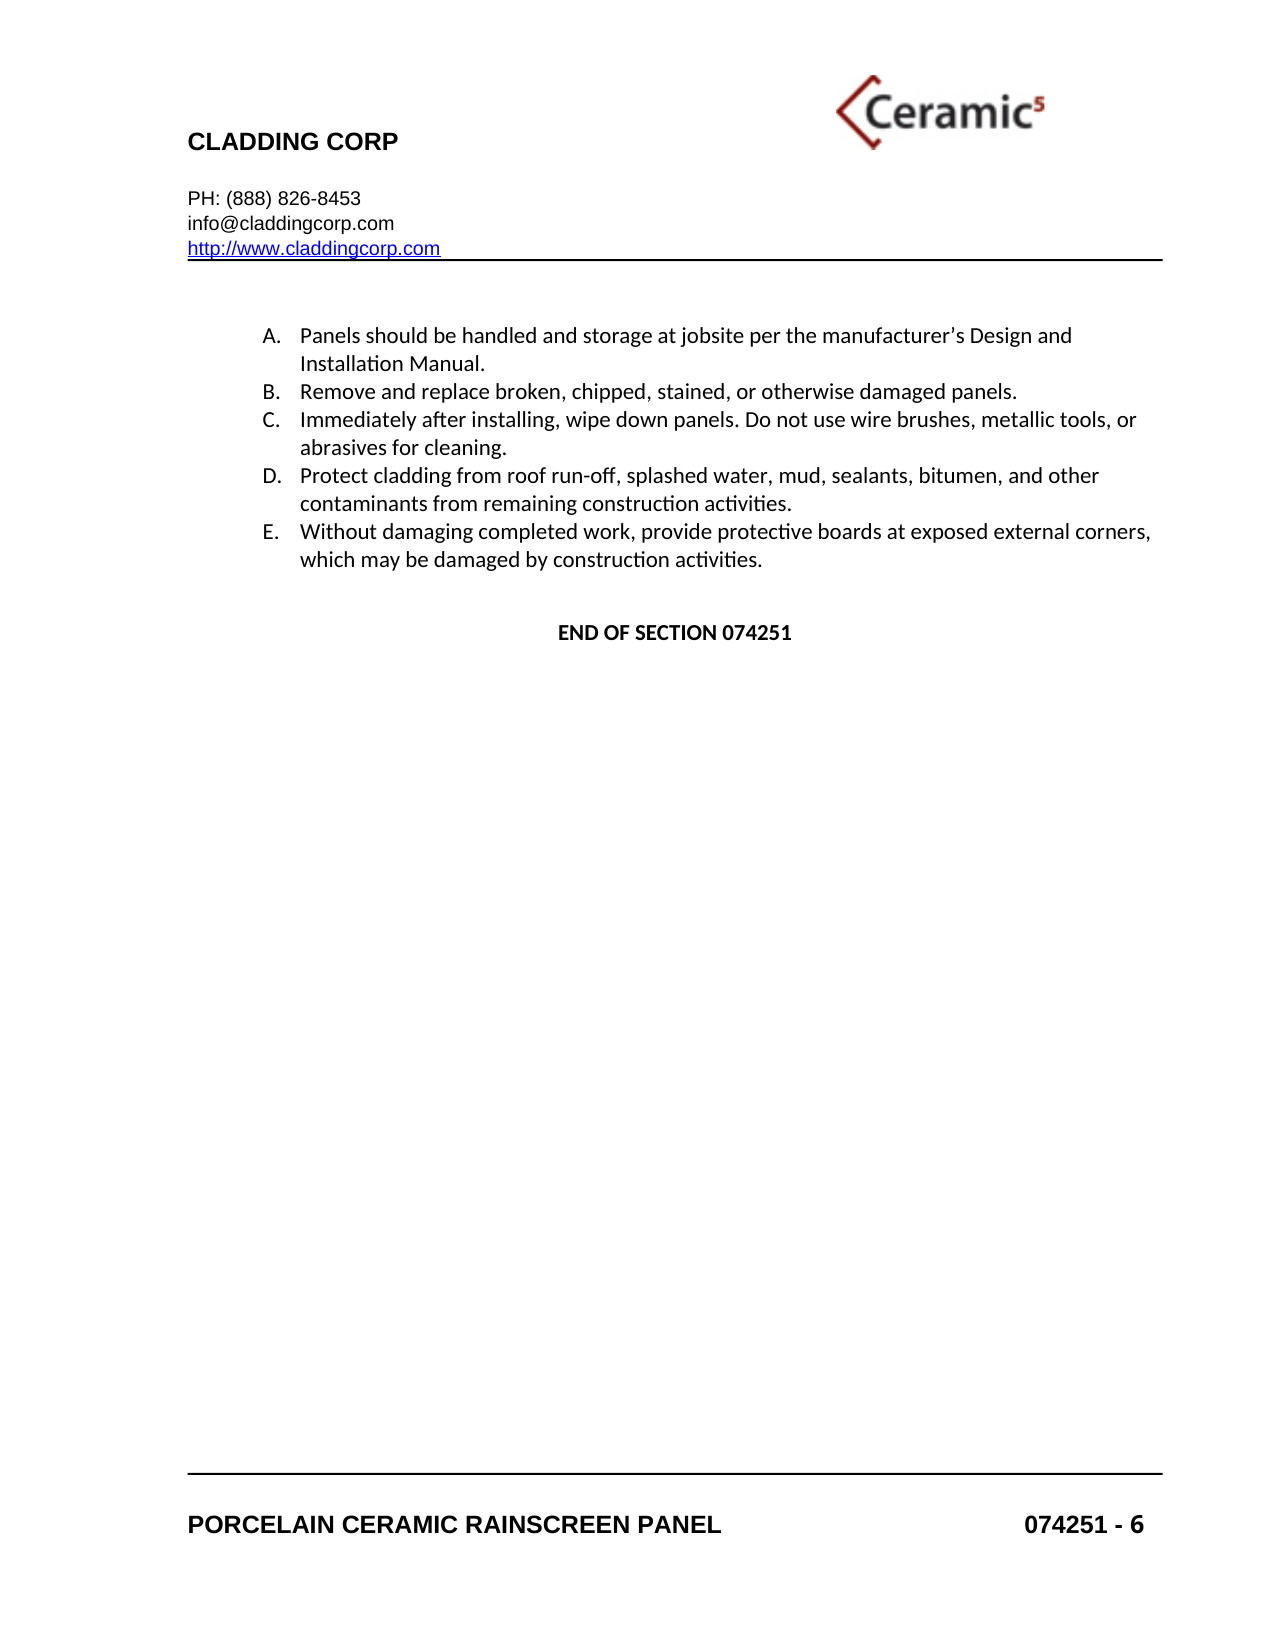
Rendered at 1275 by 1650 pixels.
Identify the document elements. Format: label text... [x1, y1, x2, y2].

list Without damaging completed work, provide protective boards at exposed external corners, which may be damaged by construction activities. [262, 517, 1162, 573]
picture [836, 75, 1045, 150]
list Protect cladding from roof run-off, splashed water, mud, sealants, bitumen, and other contaminants from remaining construction activities. [262, 461, 1162, 517]
list Remove and replace broken, chipped, stained, or otherwise damaged panels. [262, 377, 1162, 405]
list Panels should be handled and storage at jobsite per the manufacturer’s Design and Installation Manual. [262, 321, 1162, 377]
text END OF SECTION 074251 [187, 618, 1162, 646]
list Immediately after installing, wipe down panels. Do not use wire brushes, metallic tools, or abrasives for cleaning. [262, 405, 1162, 461]
